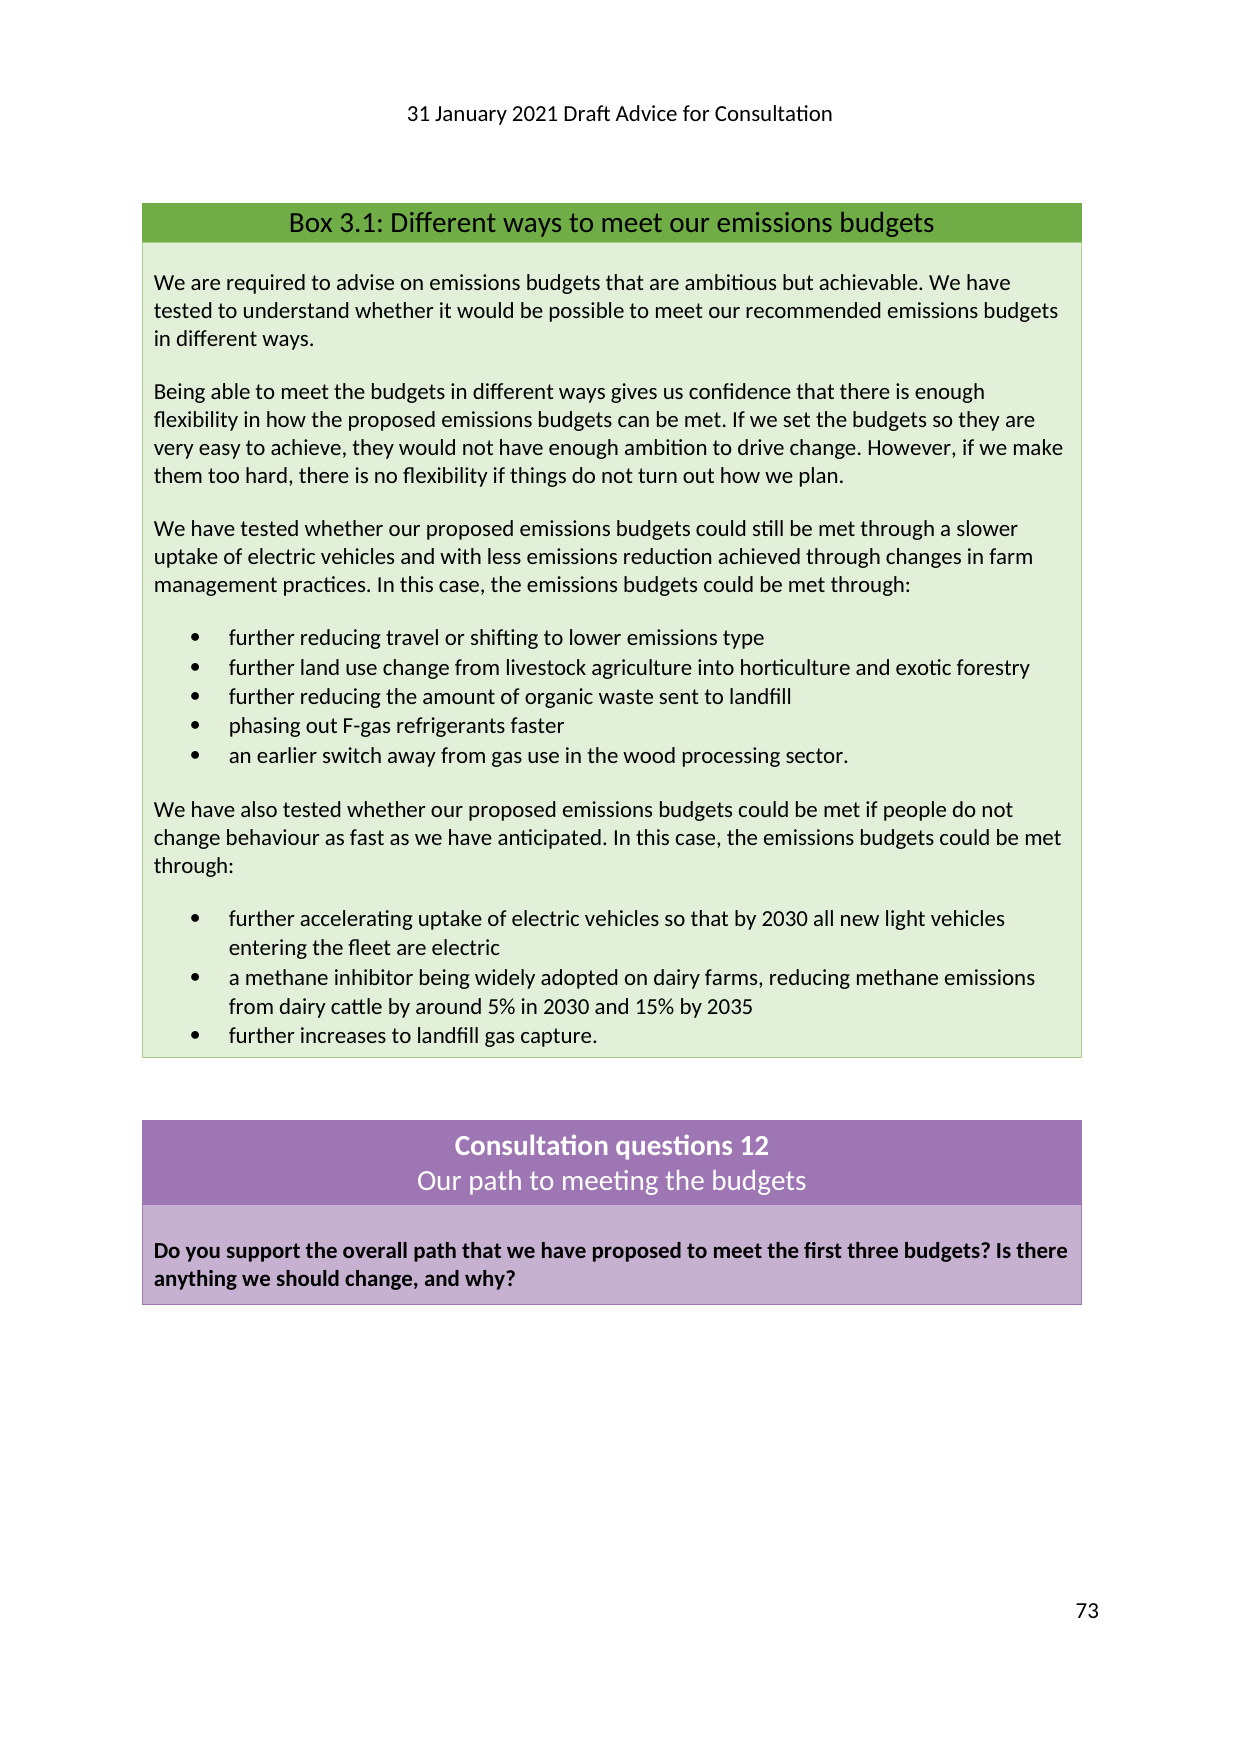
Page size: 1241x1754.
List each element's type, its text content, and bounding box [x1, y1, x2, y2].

table_cell We are required to advise on emissions budgets that are ambitious but achievable. We have tested to understand whether it would be possible to meet our recommended emissions budgets in different ways. Being able to meet the budgets in different ways gives us confidence that there is enough flexibility in how the proposed emissions budgets can be met. If we set the budgets so they are very easy to achieve, they would not have enough ambition to drive change. However, if we make them too hard, there is no flexibility if things do not turn out how we plan. We have tested whether our proposed emissions budgets could still be met through a slower uptake of electric vehicles and with less emissions reduction achieved through changes in farm management practices. In this case, the emissions budgets could be met through: further reducing travel or shifting to lower emissions type further land use change from livestock agriculture into horticulture and exotic forestry further reducing the amount of organic waste sent to landfill phasing out F-gas refrigerants faster an earlier switch away from gas use in the wood processing sector. We have also tested whether our proposed emissions budgets could be met if people do not change behaviour as fast as we have anticipated. In this case, the emissions budgets could be met through: further accelerating uptake of electric vehicles so that by 2030 all new light vehicles entering the fleet are electric a methane inhibitor being widely adopted on dairy farms, reducing methane emissions from dairy cattle by around 5% in 2030 and 15% by 2035 further increases to landfill gas capture. [143, 243, 1081, 1057]
table_cell Do you support the overall path that we have proposed to meet the first three budgets? Is there anything we should change, and why? [143, 1205, 1081, 1304]
table_header Box 3.1: Different ways to meet our emissions budgets [143, 204, 1081, 242]
table_header Consultation questions 12 Our path to meeting the budgets [143, 1121, 1081, 1204]
